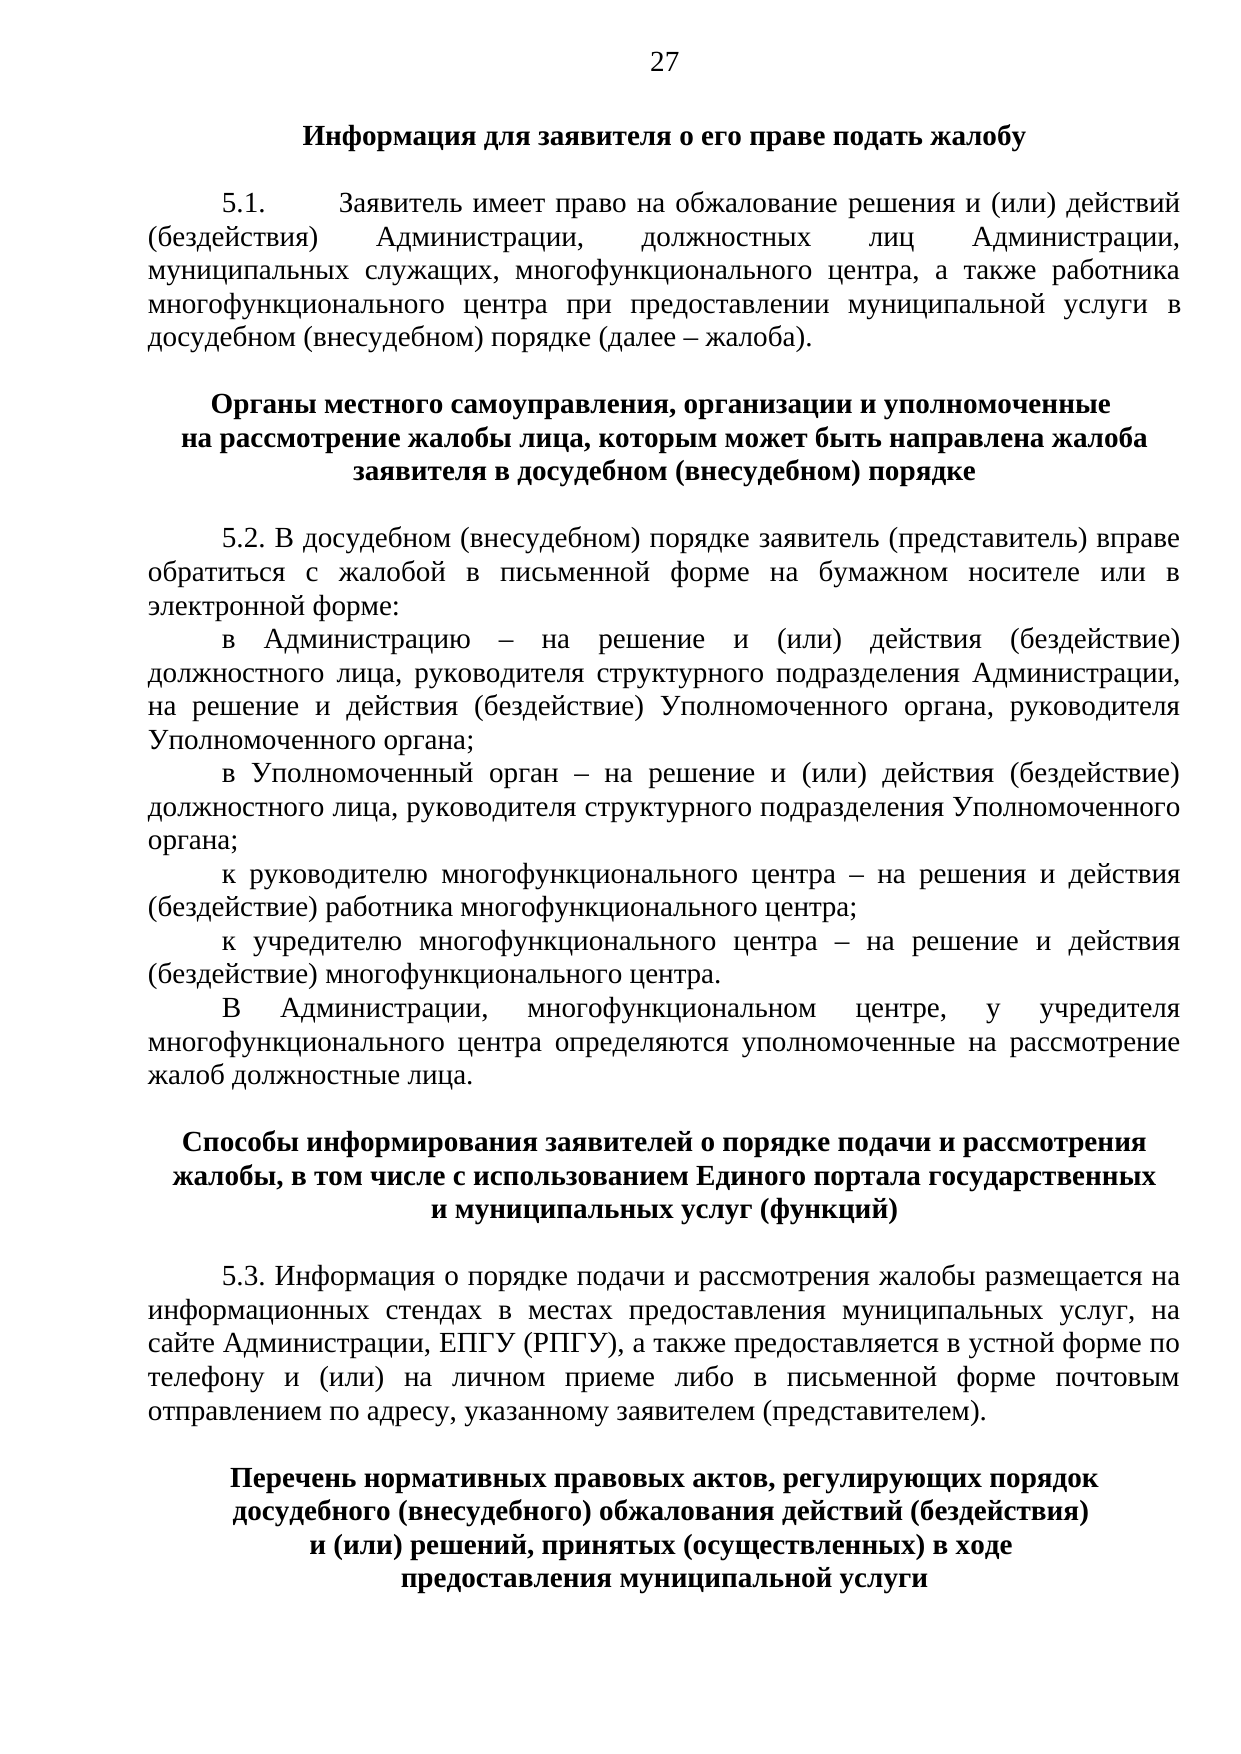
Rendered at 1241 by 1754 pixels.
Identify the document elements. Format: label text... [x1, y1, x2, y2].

text Органы местного самоуправления, организации и уполномоченные на рассмотрение жалобы лица, которым может быть направлена жалоба заявителя в досудебном (внесудебном) порядке [148, 386, 1181, 487]
text 5.3. Информация о порядке подачи и рассмотрения жалобы размещается на информационных стендах в местах предоставления муниципальных услуг, на сайте Администрации, ЕПГУ (РПГУ), а также предоставляется в устной форме по телефону и (или) на личном приеме либо в письменной форме почтовым отправлением по адресу, указанному заявителем (представителем). [148, 1258, 1181, 1426]
text Информация для заявителя о его праве подать жалобу [148, 118, 1181, 152]
text и муниципальных услуг (функций) [148, 1191, 1181, 1225]
text 5.2. В досудебном (внесудебном) порядке заявитель (представитель) вправе обратиться с жалобой в письменной форме на бумажном носителе или в электронной форме: [148, 521, 1181, 621]
text Способы информирования заявителей о порядке подачи и рассмотрения жалобы, в том числе с использованием Единого портала государственных [148, 1124, 1181, 1191]
text к руководителю многофункционального центра – на решения и действия (бездействие) работника многофункционального центра; [148, 856, 1181, 923]
text В Администрации, многофункциональном центре, у учредителя многофункционального центра определяются уполномоченные на рассмотрение жалоб должностные лица. [148, 990, 1181, 1091]
text в Уполномоченный орган – на решение и (или) действия (бездействие) должностного лица, руководителя структурного подразделения Уполномоченного органа; [148, 755, 1181, 856]
list Заявитель имеет право на обжалование решения и (или) действий (бездействия) Администрации, должностных лиц Администрации, муниципальных служащих, многофункционального центра, а также работника многофункционального центра при предоставлении муниципальной услуги в досудебном (внесудебном) порядке (далее – жалоба). [148, 185, 1181, 353]
text в Администрацию – на решение и (или) действия (бездействие) должностного лица, руководителя структурного подразделения Администрации, на решение и действия (бездействие) Уполномоченного органа, руководителя Уполномоченного органа; [148, 621, 1181, 755]
text к учредителю многофункционального центра – на решение и действия (бездействие) многофункционального центра. [148, 923, 1181, 990]
text Перечень нормативных правовых актов, регулирующих порядок досудебного (внесудебного) обжалования действий (бездействия) и (или) решений, принятых (осуществленных) в ходе предоставления муниципальной услуги [148, 1460, 1181, 1594]
